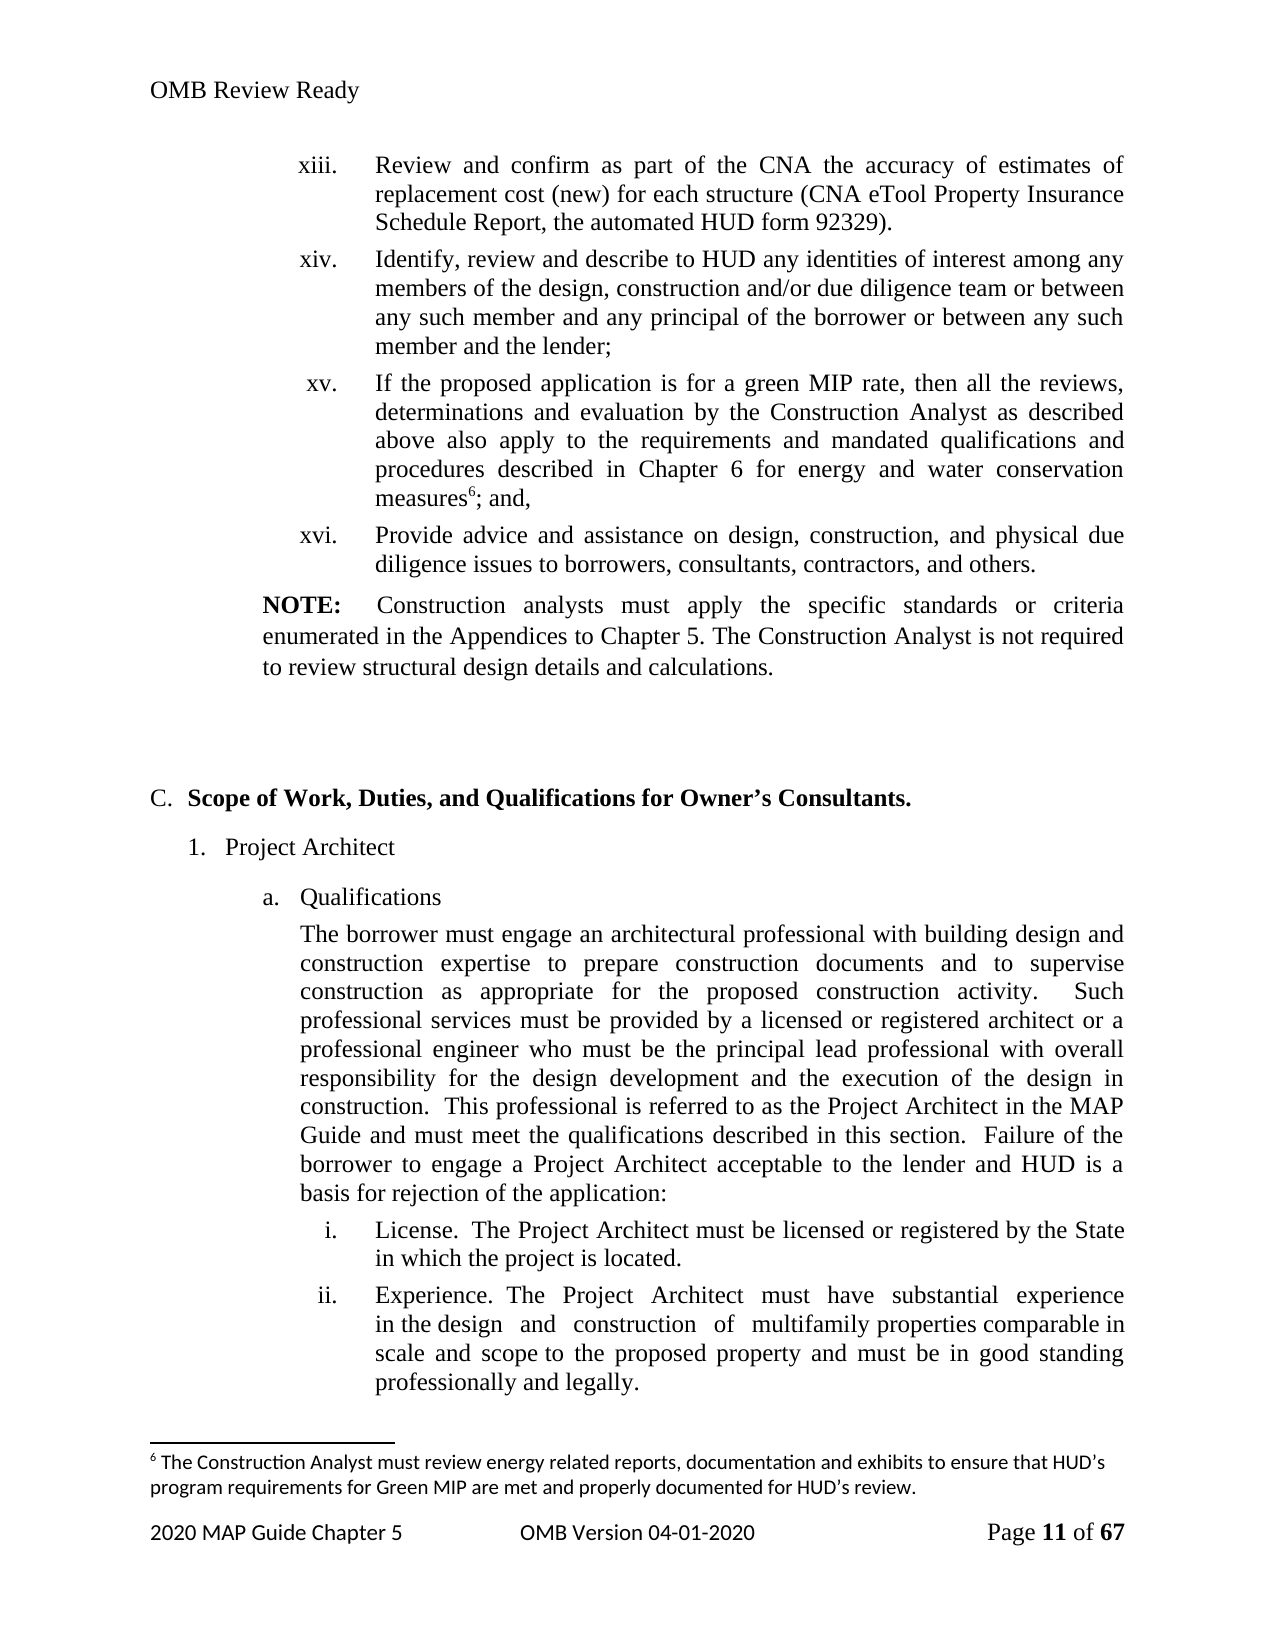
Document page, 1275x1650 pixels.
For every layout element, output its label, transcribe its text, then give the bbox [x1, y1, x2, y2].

text Scope of Work, Duties, and Qualifications for Owner’s Consultants. [150, 783, 1125, 811]
text If the proposed application is for a green MIP rate, then all the reviews, determinations and evaluation by the Construction Analyst as described above also apply to the requirements and mandated qualifications and procedures described in Chapter 6 for energy and water conservation measures; and, [337, 368, 1125, 512]
text NOTE: Construction analysts must apply the specific standards or criteria enumerated in the Appendices to Chapter 5. The Construction Analyst is not required to review structural design details and calculations. [262, 590, 1125, 681]
text Provide advice and assistance on design, construction, and physical due diligence issues to borrowers, consultants, contractors, and others. [337, 520, 1125, 577]
list The borrower must engage an architectural professional with building design and construction expertise to prepare construction documents and to supervise construction as appropriate for the proposed construction activity. Such professional services must be provided by a licensed or registered architect or a professional engineer who must be the principal lead professional with overall responsibility for the design development and the execution of the design in construction. This professional is referred to as the Project Architect in the MAP Guide and must meet the qualifications described in this section. Failure of the borrower to engage a Project Architect acceptable to the lender and HUD is a basis for rejection of the application: [300, 919, 1125, 1206]
text Review and confirm as part of the CNA the accuracy of estimates of replacement cost (new) for each structure (CNA eTool Property Insurance Schedule Report, the automated HUD form 92329). [337, 150, 1125, 236]
text Identify, review and describe to HUD any identities of interest among any members of the design, construction and/or due diligence team or between any such member and any principal of the borrower or between any such member and the lender; [337, 244, 1125, 359]
list License. The Project Architect must be licensed or registered by the State in which the project is located. [337, 1215, 1125, 1272]
text Qualifications [262, 882, 1125, 911]
text Experience. The Project Architect must have substantial experience in the design and construction of multifamily properties comparable in scale and scope to the proposed property and must be in good standing professionally and legally. [337, 1281, 1125, 1396]
list Project Architect [187, 832, 1125, 861]
